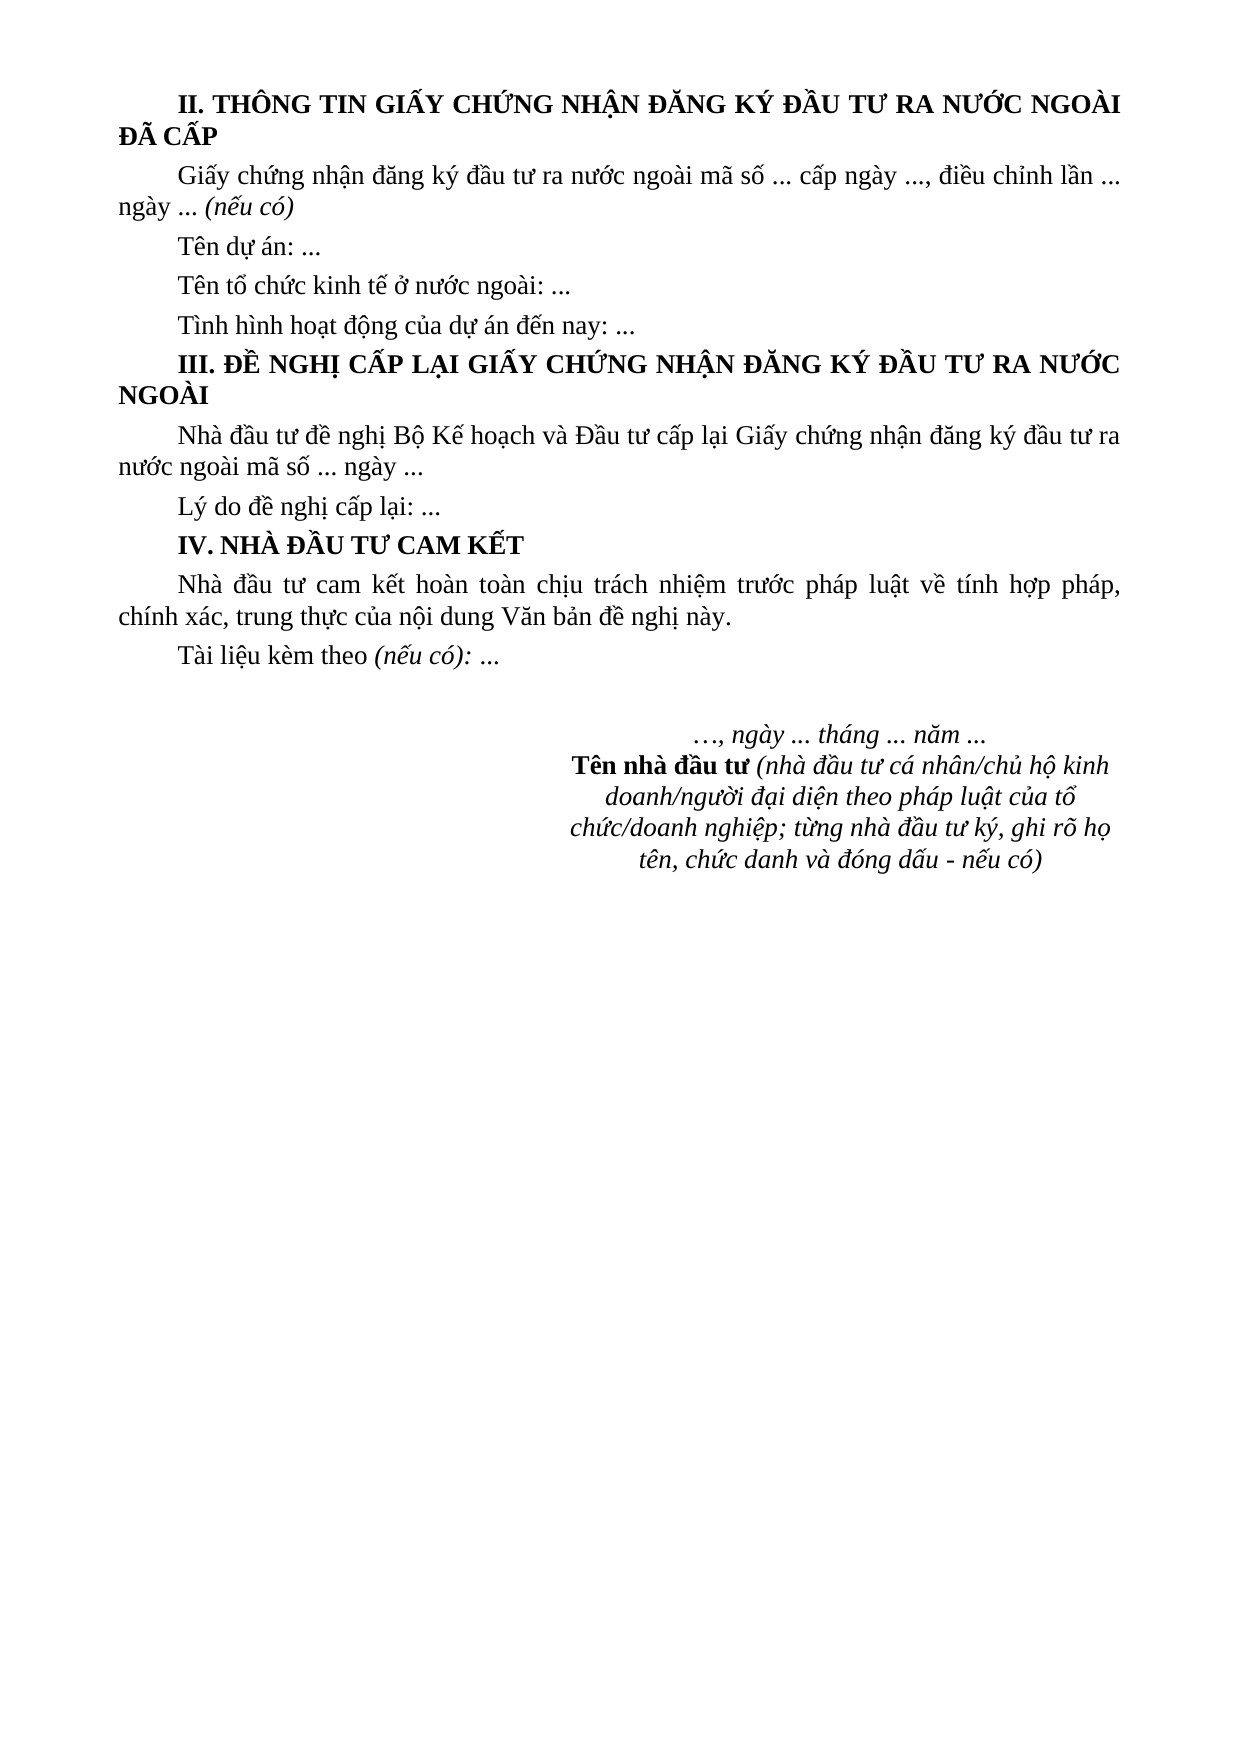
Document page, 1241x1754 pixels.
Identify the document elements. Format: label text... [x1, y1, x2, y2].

text …, ngày ... tháng ... năm ... Tên nhà đầu tư (nhà đầu tư cá nhân/chủ hộ kinh doanh/người đại diện theo pháp luật của tổ chức/doanh nghiệp; từng nhà đầu tư ký, ghi rõ họ tên, chức danh và đóng dấu - nếu có) [561, 718, 1122, 902]
text II. THÔNG TIN GIẤY CHỨNG NHẬN ĐĂNG KÝ ĐẦU TƯ RA NƯỚC NGOÀI ĐÃ CẤP [118, 89, 1122, 151]
text Tài liệu kèm theo (nếu có): ... [118, 639, 1122, 670]
text Giấy chứng nhận đăng ký đầu tư ra nước ngoài mã số ... cấp ngày ..., điều chỉnh lần ... ngày ... (nếu có) [118, 159, 1122, 222]
text Tình hình hoạt động của dự án đến nay: ... [118, 309, 1122, 340]
text Nhà đầu tư cam kết hoàn toàn chịu trách nhiệm trước pháp luật về tính hợp pháp, chính xác, trung thực của nội dung Văn bản đề nghị này. [118, 568, 1122, 631]
text III. ĐỀ NGHỊ CẤP LẠI GIẤY CHỨNG NHẬN ĐĂNG KÝ ĐẦU TƯ RA NƯỚC NGOÀI [118, 348, 1122, 411]
text Lý do đề nghị cấp lại: ... [118, 489, 1122, 521]
text IV. NHÀ ĐẦU TƯ CAM KẾT [118, 529, 1122, 560]
text Tên tổ chức kinh tế ở nước ngoài: ... [118, 269, 1122, 301]
text Nhà đầu tư đề nghị Bộ Kế hoạch và Đầu tư cấp lại Giấy chứng nhận đăng ký đầu tư ra nước ngoài mã số ... ngày ... [118, 419, 1122, 481]
text Tên dự án: ... [118, 230, 1122, 261]
